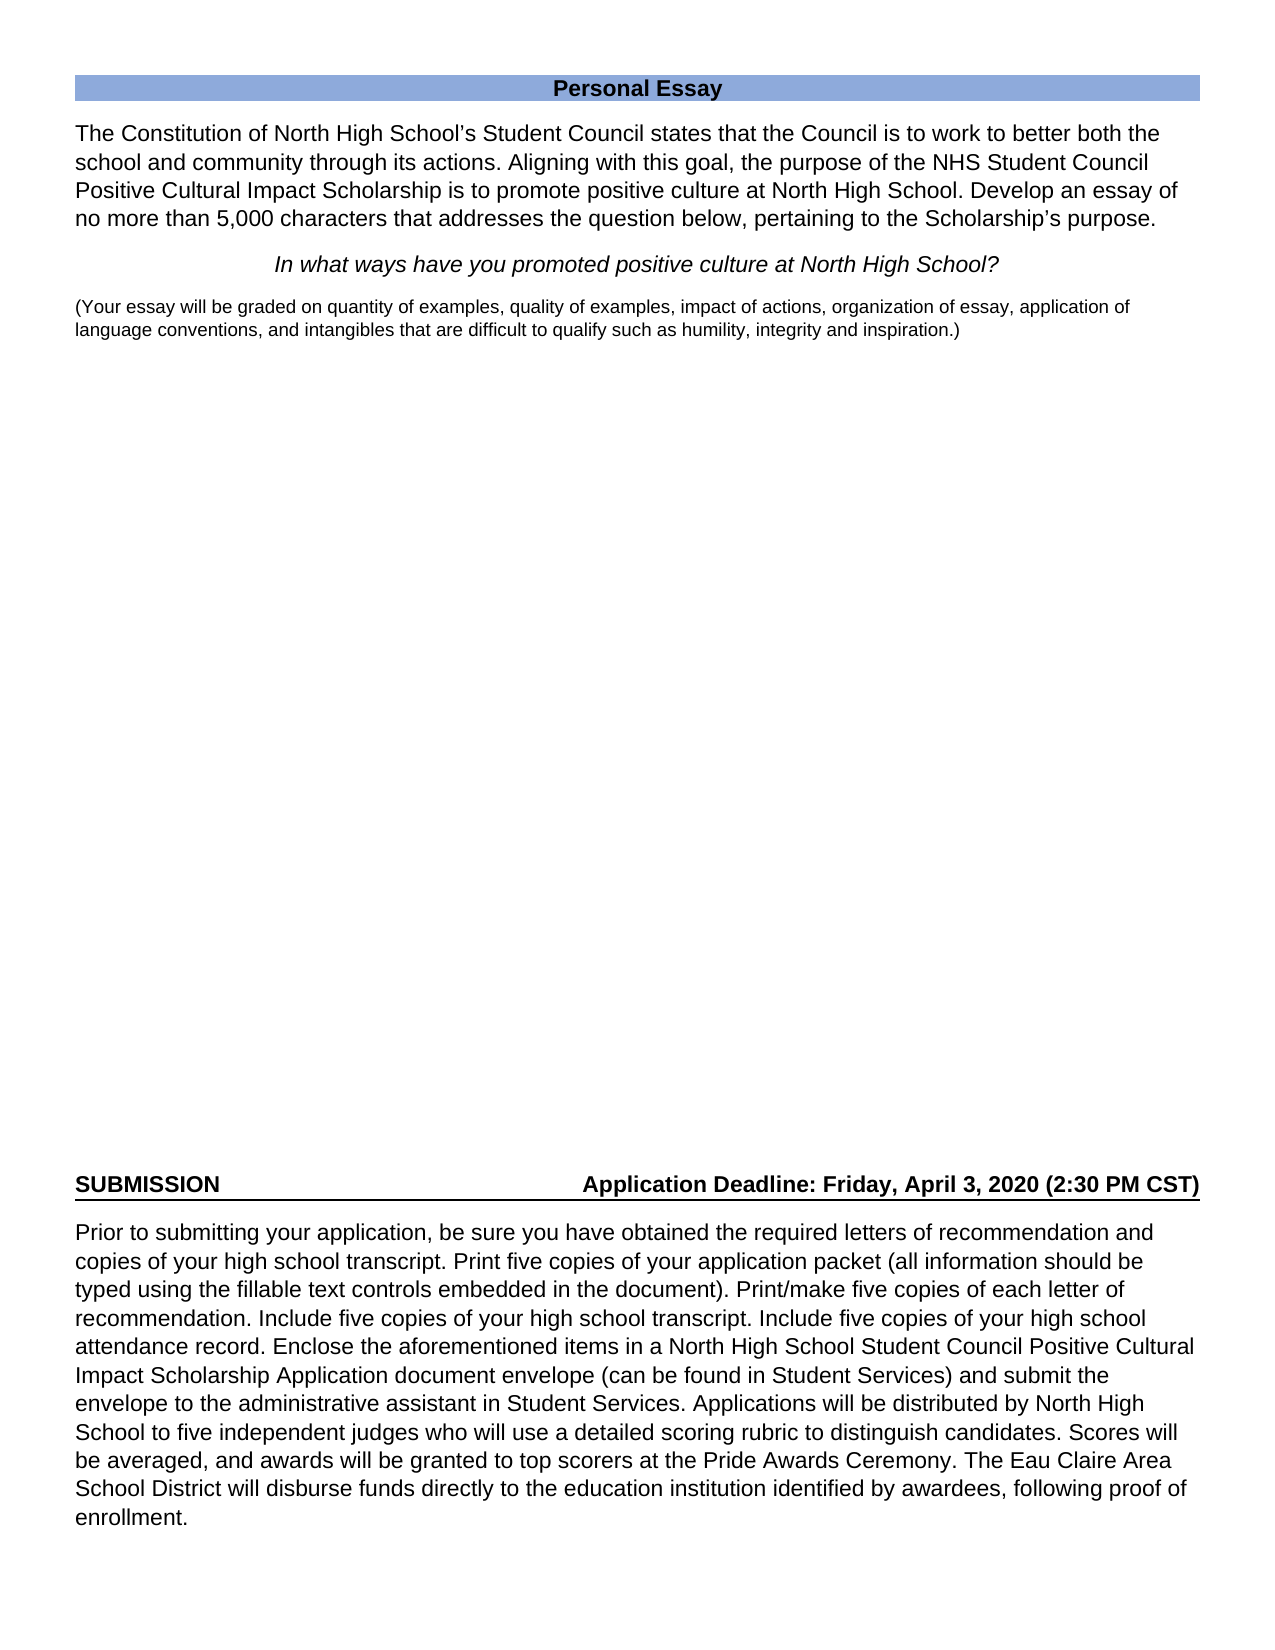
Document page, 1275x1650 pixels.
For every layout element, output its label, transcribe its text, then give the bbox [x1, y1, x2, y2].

text (Your essay will be graded on quantity of examples, quality of examples, impact of actions, organization of essay, application of language conventions, and intangibles that are difficult to qualify such as humility, integrity and inspiration.) [75, 296, 1200, 340]
text SUBMISSION Application Deadline: Friday, April 3, 2020 (2:30 PM CST) [75, 1171, 1200, 1199]
text In what ways have you promoted positive culture at North High School? [75, 251, 1200, 277]
text The Constitution of North High School’s Student Council states that the Council is to work to better both the school and community through its actions. Aligning with this goal, the purpose of the NHS Student Council Positive Cultural Impact Scholarship is to promote positive culture at North High School. Develop an essay of no more than 5,000 characters that addresses the question below, pertaining to the Scholarship’s purpose. [75, 120, 1200, 232]
text Personal Essay [75, 75, 1200, 101]
text Prior to submitting your application, be sure you have obtained the required letters of recommendation and copies of your high school transcript. Print five copies of your application packet (all information should be typed using the fillable text controls embedded in the document). Print/make five copies of each letter of recommendation. Include five copies of your high school transcript. Include five copies of your high school attendance record. Enclose the aforementioned items in a North High School Student Council Positive Cultural Impact Scholarship Application document envelope (can be found in Student Services) and submit the envelope to the administrative assistant in Student Services. Applications will be distributed by North High School to five independent judges who will use a detailed scoring rubric to distinguish candidates. Scores will be averaged, and awards will be granted to top scorers at the Pride Awards Ceremony. The Eau Claire Area School District will disburse funds directly to the education institution identified by awardees, following proof of enrollment. [75, 1219, 1200, 1530]
